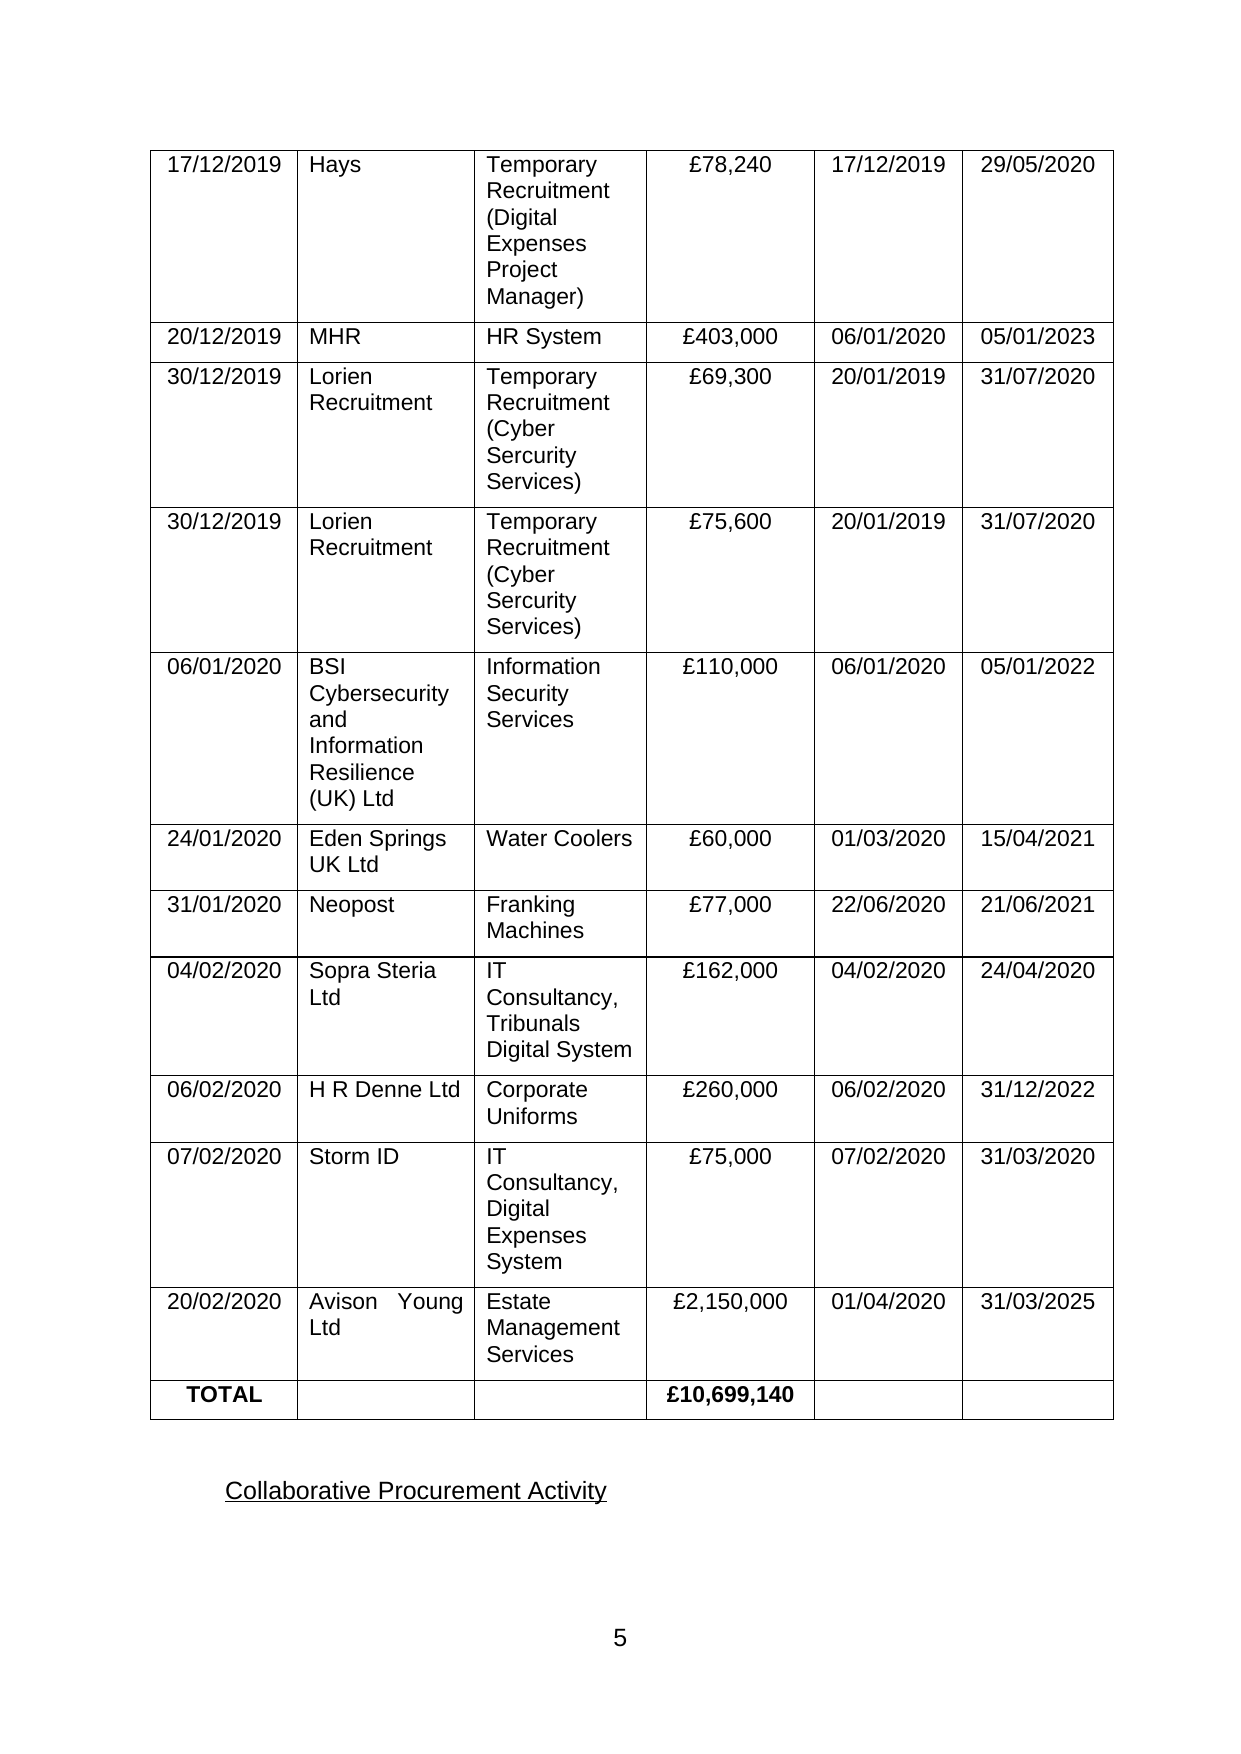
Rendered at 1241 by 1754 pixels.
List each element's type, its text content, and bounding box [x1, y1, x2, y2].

table_cell Temporary Recruitment (Digital Expenses Project Manager) [475, 151, 646, 322]
table_cell 06/01/2020 [815, 653, 962, 824]
table_cell 17/12/2019 [815, 151, 962, 322]
table_cell 20/12/2019 [151, 323, 297, 362]
table_cell 17/12/2019 [151, 151, 297, 322]
table_cell 07/02/2020 [815, 1143, 962, 1287]
table_cell 07/02/2020 [151, 1143, 297, 1287]
table_cell 06/02/2020 [151, 1076, 297, 1142]
table_cell 22/06/2020 [815, 891, 962, 956]
table_cell 30/12/2019 [151, 363, 297, 507]
table_cell £75,000 [647, 1143, 814, 1287]
table_cell Lorien Recruitment [298, 508, 474, 652]
table_cell 04/02/2020 [815, 958, 962, 1075]
table_cell Avison Young Ltd [298, 1288, 474, 1379]
table_cell [298, 1381, 474, 1419]
table_cell Storm ID [298, 1143, 474, 1287]
table_cell IT Consultancy, Tribunals Digital System [475, 958, 646, 1075]
table_cell Neopost [298, 891, 474, 956]
table_cell 30/12/2019 [151, 508, 297, 652]
table_cell BSI Cybersecurity and Information Resilience (UK) Ltd [298, 653, 474, 824]
table_cell £75,600 [647, 508, 814, 652]
table_cell HR System [475, 323, 646, 362]
table_cell Franking Machines [475, 891, 646, 956]
table_cell 05/01/2023 [963, 323, 1113, 362]
table_cell 06/01/2020 [815, 323, 962, 362]
table_cell [815, 1381, 962, 1419]
table_cell £60,000 [647, 825, 814, 890]
table_cell £403,000 [647, 323, 814, 362]
table_cell 20/02/2020 [151, 1288, 297, 1379]
table_cell Water Coolers [475, 825, 646, 890]
table_cell Sopra Steria Ltd [298, 958, 474, 1075]
table_cell 21/06/2021 [963, 891, 1113, 956]
table_cell 06/02/2020 [815, 1076, 962, 1142]
table_cell £162,000 [647, 958, 814, 1075]
table_cell 24/04/2020 [963, 958, 1113, 1075]
table_cell 20/01/2019 [815, 363, 962, 507]
table_cell H R Denne Ltd [298, 1076, 474, 1142]
table_cell £10,699,140 [647, 1381, 814, 1419]
table_cell £2,150,000 [647, 1288, 814, 1379]
table_cell Corporate Uniforms [475, 1076, 646, 1142]
table_cell £110,000 [647, 653, 814, 824]
table_cell Estate Management Services [475, 1288, 646, 1379]
table_cell MHR [298, 323, 474, 362]
table_cell Information Security Services [475, 653, 646, 824]
table_cell Eden Springs UK Ltd [298, 825, 474, 890]
table_cell 31/03/2025 [963, 1288, 1113, 1379]
table_cell £260,000 [647, 1076, 814, 1142]
table_cell 31/12/2022 [963, 1076, 1113, 1142]
table_cell Temporary Recruitment (Cyber Sercurity Services) [475, 508, 646, 652]
table_cell 01/03/2020 [815, 825, 962, 890]
table_cell 04/02/2020 [151, 958, 297, 1075]
table_cell Temporary Recruitment (Cyber Sercurity Services) [475, 363, 646, 507]
table_cell £78,240 [647, 151, 814, 322]
table_cell 31/03/2020 [963, 1143, 1113, 1287]
table_cell 29/05/2020 [963, 151, 1113, 322]
table_cell 24/01/2020 [151, 825, 297, 890]
table_cell 31/01/2020 [151, 891, 297, 956]
table_cell £69,300 [647, 363, 814, 507]
table_cell [963, 1381, 1113, 1419]
table_cell [475, 1381, 646, 1419]
table_cell 31/07/2020 [963, 508, 1113, 652]
table_cell 15/04/2021 [963, 825, 1113, 890]
table_cell 31/07/2020 [963, 363, 1113, 507]
table_cell 05/01/2022 [963, 653, 1113, 824]
table_cell 06/01/2020 [151, 653, 297, 824]
table_cell 20/01/2019 [815, 508, 962, 652]
table_cell Lorien Recruitment [298, 363, 474, 507]
table_cell 01/04/2020 [815, 1288, 962, 1379]
table_cell £77,000 [647, 891, 814, 956]
table_cell Hays [298, 151, 474, 322]
text Collaborative Procurement Activity [150, 1476, 1090, 1505]
table_cell IT Consultancy, Digital Expenses System [475, 1143, 646, 1287]
table_cell TOTAL [151, 1381, 297, 1419]
